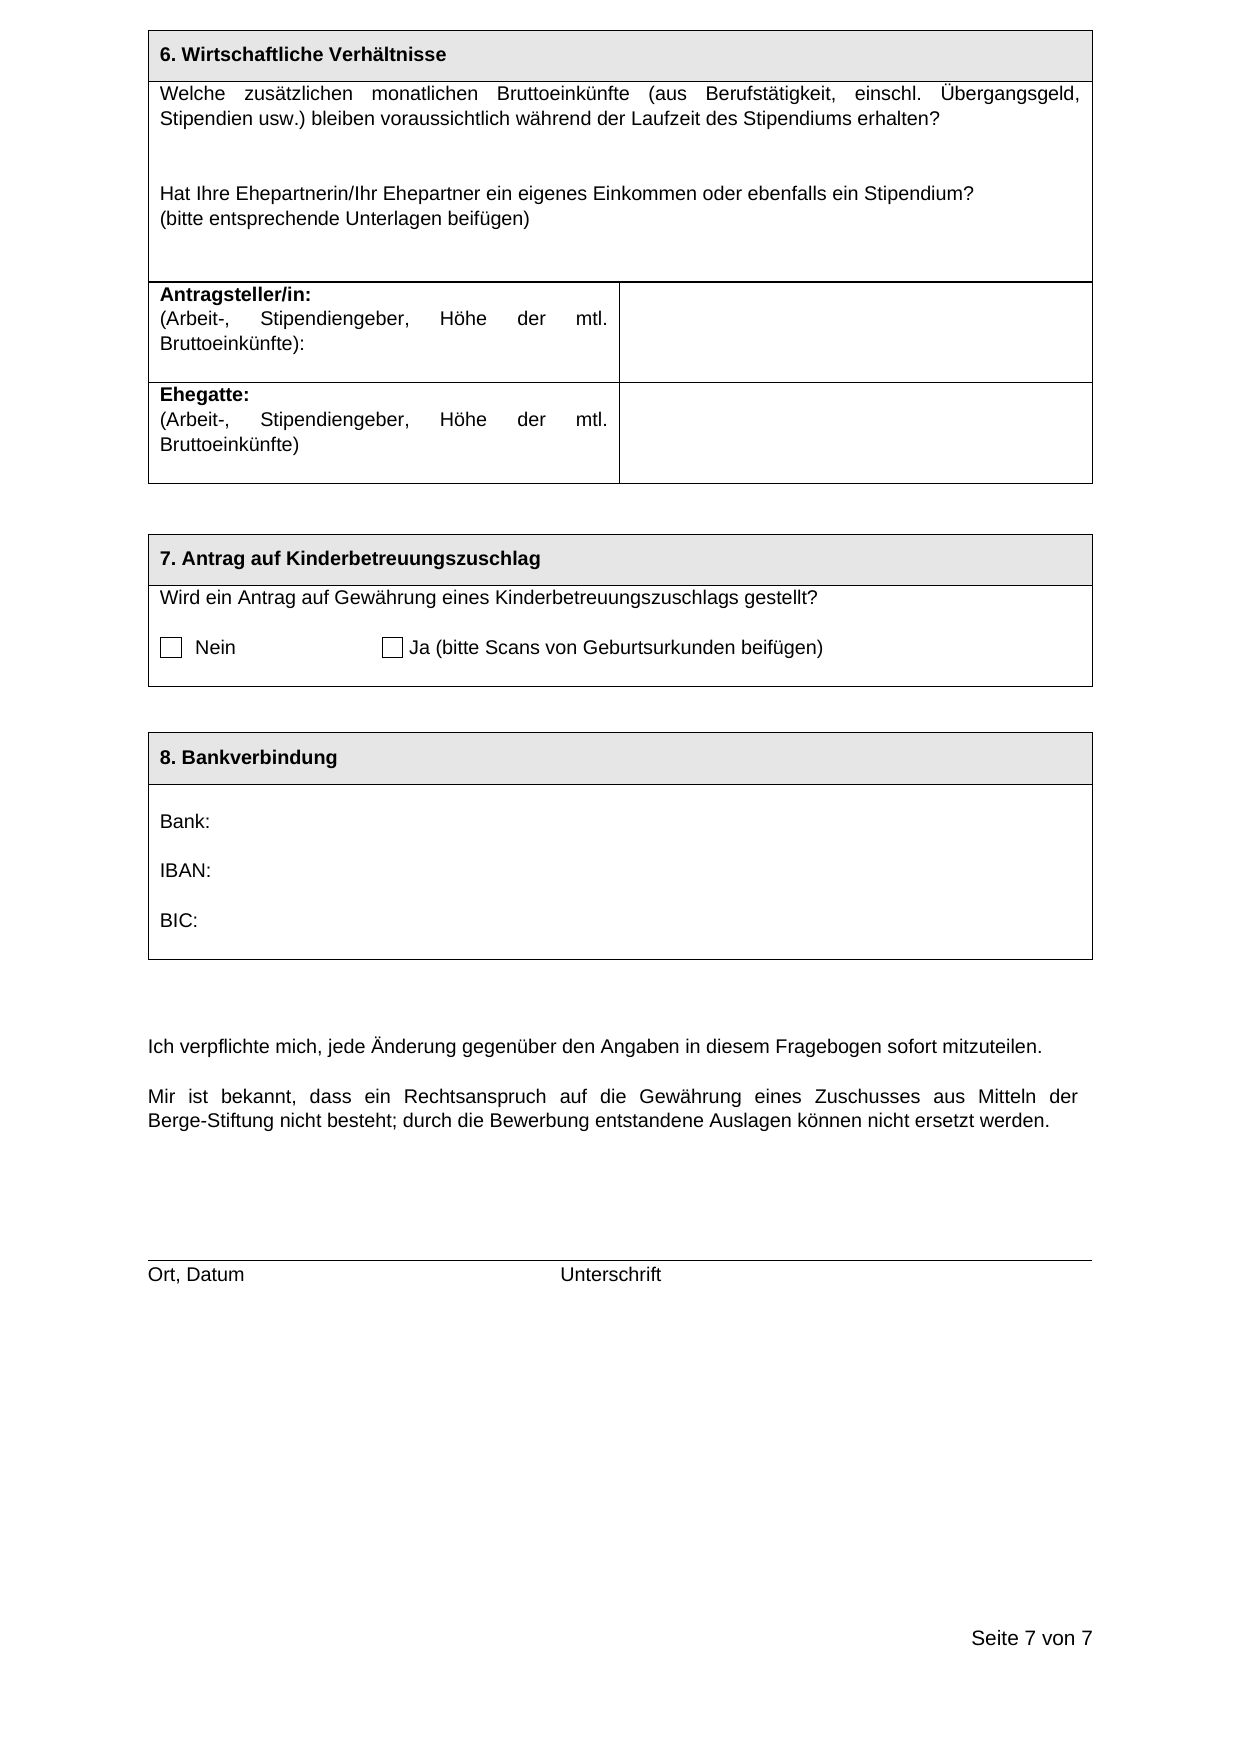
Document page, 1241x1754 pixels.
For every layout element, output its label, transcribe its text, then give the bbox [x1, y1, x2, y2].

table_cell Wird ein Antrag auf Gewährung eines Kinderbetreuungszuschlags gestellt? Nein Ja (bitte Scans von Geburtsurkunden beifügen) [149, 586, 1092, 686]
table_header 6. Wirtschaftliche Verhältnisse [149, 31, 1092, 81]
table_cell Bank: IBAN: BIC: [149, 785, 1092, 959]
table_cell [620, 383, 1092, 483]
table_header 8. Bankverbindung [149, 733, 1092, 784]
table_header 7. Antrag auf Kinderbetreuungszuschlag [149, 535, 1092, 585]
table_cell Ehegatte: (Arbeit-, Stipendiengeber, Höhe der mtl. Bruttoeinkünfte) [149, 383, 619, 483]
table_cell Antragsteller/in: (Arbeit-, Stipendiengeber, Höhe der mtl. Bruttoeinkünfte): [149, 283, 619, 382]
table_cell [620, 283, 1092, 382]
text Mir ist bekannt, dass ein Rechtsanspruch auf die Gewährung eines Zuschusses aus Mitteln der Berge-Stiftung nicht besteht; durch die Bewerbung entstandene Auslagen können nicht ersetzt werden. [148, 1084, 1092, 1132]
table_cell Welche zusätzlichen monatlichen Bruttoeinkünfte (aus Berufstätigkeit, einschl. Übergangsgeld, Stipendien usw.) bleiben voraussichtlich während der Laufzeit des Stipendiums erhalten? Hat Ihre Ehepartnerin/Ihr Ehepartner ein eigenes Einkommen oder ebenfalls ein Stipendium? (bitte entsprechende Unterlagen beifügen) [149, 82, 1092, 281]
text Ich verpflichte mich, jede Änderung gegenüber den Angaben in diesem Fragebogen sofort mitzuteilen. [148, 1035, 1092, 1057]
text Ort, Datum Unterschrift [148, 1263, 1092, 1286]
